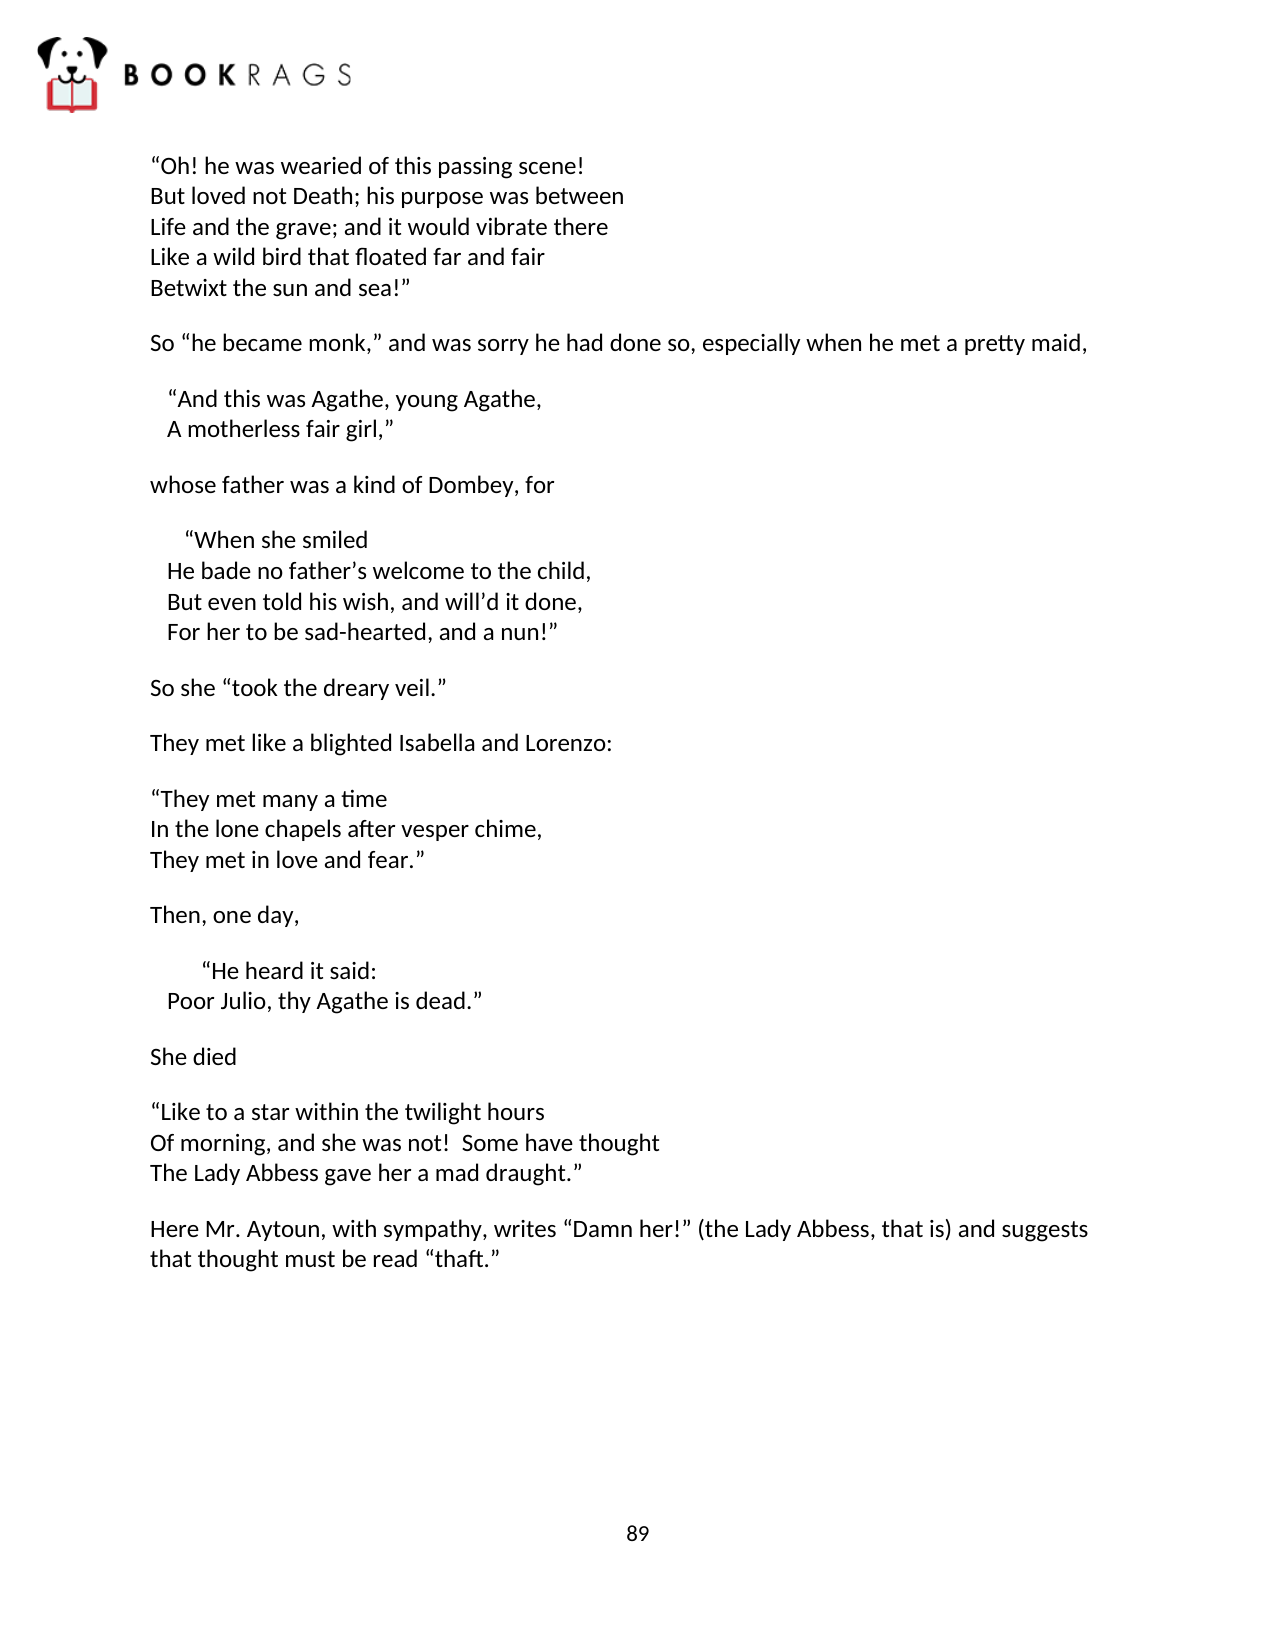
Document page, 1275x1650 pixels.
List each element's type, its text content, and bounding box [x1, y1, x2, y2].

text “Oh! he was wearied of this passing scene! But loved not Death; his purpose was between Life and the grave; and it would vibrate there Like a wild bird that floated far and fair Betwixt the sun and sea!” [150, 150, 1125, 303]
text “He heard it said: Poor Julio, thy Agathe is dead.” [150, 955, 1125, 1016]
text Then, one day, [150, 899, 1125, 930]
text “Like to a star within the twilight hours Of morning, and she was not! Some have thought The Lady Abbess gave her a mad draught.” [150, 1096, 1125, 1188]
text “When she smiled He bade no father’s welcome to the child, But even told his wish, and will’d it done, For her to be sad-hearted, and a nun!” [150, 525, 1125, 647]
text Here Mr. Aytoun, with sympathy, writes “Damn her!” (the Lady Abbess, that is) and suggests that thought must be read “thaft.” [150, 1213, 1125, 1274]
text “They met many a time In the lone chapels after vesper chime, They met in love and fear.” [150, 783, 1125, 874]
text She died [150, 1041, 1125, 1071]
text “And this was Agathe, young Agathe, A motherless fair girl,” [150, 383, 1125, 444]
text So she “took the dreary veil.” [150, 672, 1125, 702]
text whose father was a kind of Dombey, for [150, 469, 1125, 500]
text So “he became monk,” and was sorry he had done so, especially when he met a pretty maid, [150, 328, 1125, 358]
text They met like a blighted Isabella and Lorenzo: [150, 727, 1125, 758]
picture [37, 37, 351, 113]
